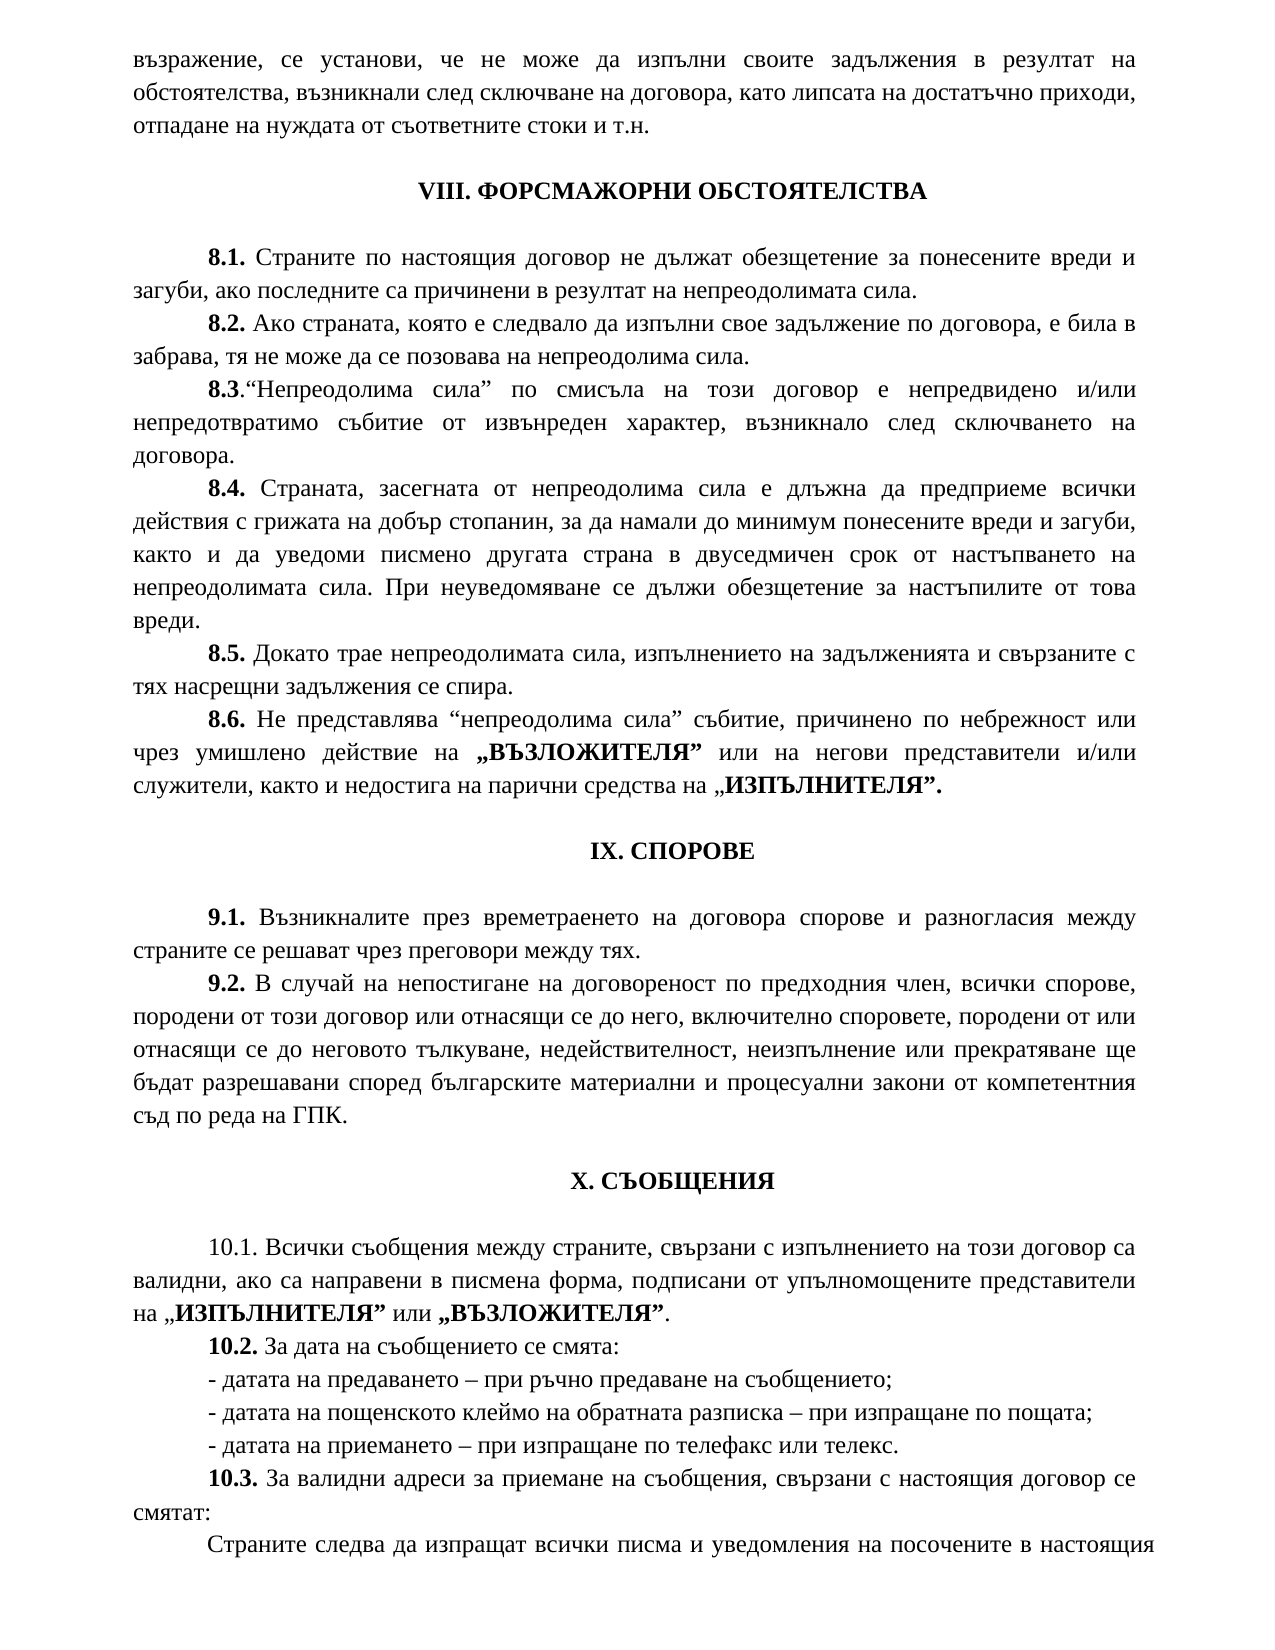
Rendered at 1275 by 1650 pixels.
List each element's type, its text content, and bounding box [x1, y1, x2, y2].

text - датата на пощенското клеймо на обратната разписка – при изпращане по пощата; [133, 1397, 1137, 1426]
text 9.1. Възникналите през времетраенето на договора спорове и разногласия между страните се решават чрез преговори между тях. [133, 902, 1137, 964]
text 8.5. Докато трае непреодолимата сила, изпълнението на задълженията и свързаните с тях насрещни задължения се спира. [133, 638, 1137, 700]
text Х. СЪОБЩЕНИЯ [133, 1166, 1137, 1195]
text - датата на предаването – при ръчно предаване на съобщението; [133, 1364, 1137, 1393]
text 10.3. За валидни адреси за приемане на съобщения, свързани с настоящия договор се смятат: [133, 1463, 1137, 1525]
text IX. СПОРОВЕ [133, 836, 1137, 865]
text 8.1. Страните по настоящия договор не дължат обезщетение за понесените вреди и загуби, ако последните са причинени в резултат на непреодолимата сила. [133, 242, 1137, 303]
text 9.2. В случай на непостигане на договореност по предходния член, всички спорове, породени от този договор или отнасящи се до него, включително споровете, породени от или отнасящи се до неговото тълкуване, недействителност, неизпълнение или прекратяване ще бъдат разрешавани според българските материални и процесуални закони от компетентния съд по реда на ГПК. [133, 968, 1137, 1129]
text 10.1. Всички съобщения между страните, свързани с изпълнението на този договор са валидни, ако са направени в писмена форма, подписани от упълномощените представители на „ИЗПЪЛНИТЕЛЯ” или „ВЪЗЛОЖИТЕЛЯ”. [133, 1232, 1137, 1327]
text 8.4. Страната, засегната от непреодолима сила е длъжна да предприеме всички действия с грижата на добър стопанин, за да намали до минимум понесените вреди и загуби, както и да уведоми писмено другата страна в двуседмичен срок от настъпването на непреодолимата сила. При неуведомяване се дължи обезщетение за настъпилите от това вреди. [133, 473, 1137, 634]
text VІІІ. ФОРСМАЖОРНИ ОБСТОЯТЕЛСТВА [133, 176, 1137, 204]
text 8.6. Не представлява “непреодолима сила” събитие, причинено по небрежност или чрез умишлено действие на „ВЪЗЛОЖИТЕЛЯ” или на негови представители и/или служители, както и недостига на парични средства на „ИЗПЪЛНИТЕЛЯ”. [133, 704, 1137, 799]
text 10.2. За дата на съобщението се смята: [133, 1331, 1137, 1360]
text 8.3.“Непреодолима сила” по смисъла на този договор е непредвидено и/или непредотвратимо събитие от извънреден характер, възникнало след сключването на договора. [133, 374, 1137, 469]
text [133, 44, 1137, 139]
text - датата на приемането – при изпращане по телефакс или телекс. [208, 1431, 1137, 1459]
text 8.2. Ако страната, която е следвало да изпълни свое задължение по договора, е била в забрава, тя не може да се позовава на непреодолима сила. [133, 308, 1137, 369]
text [133, 1529, 1156, 1558]
